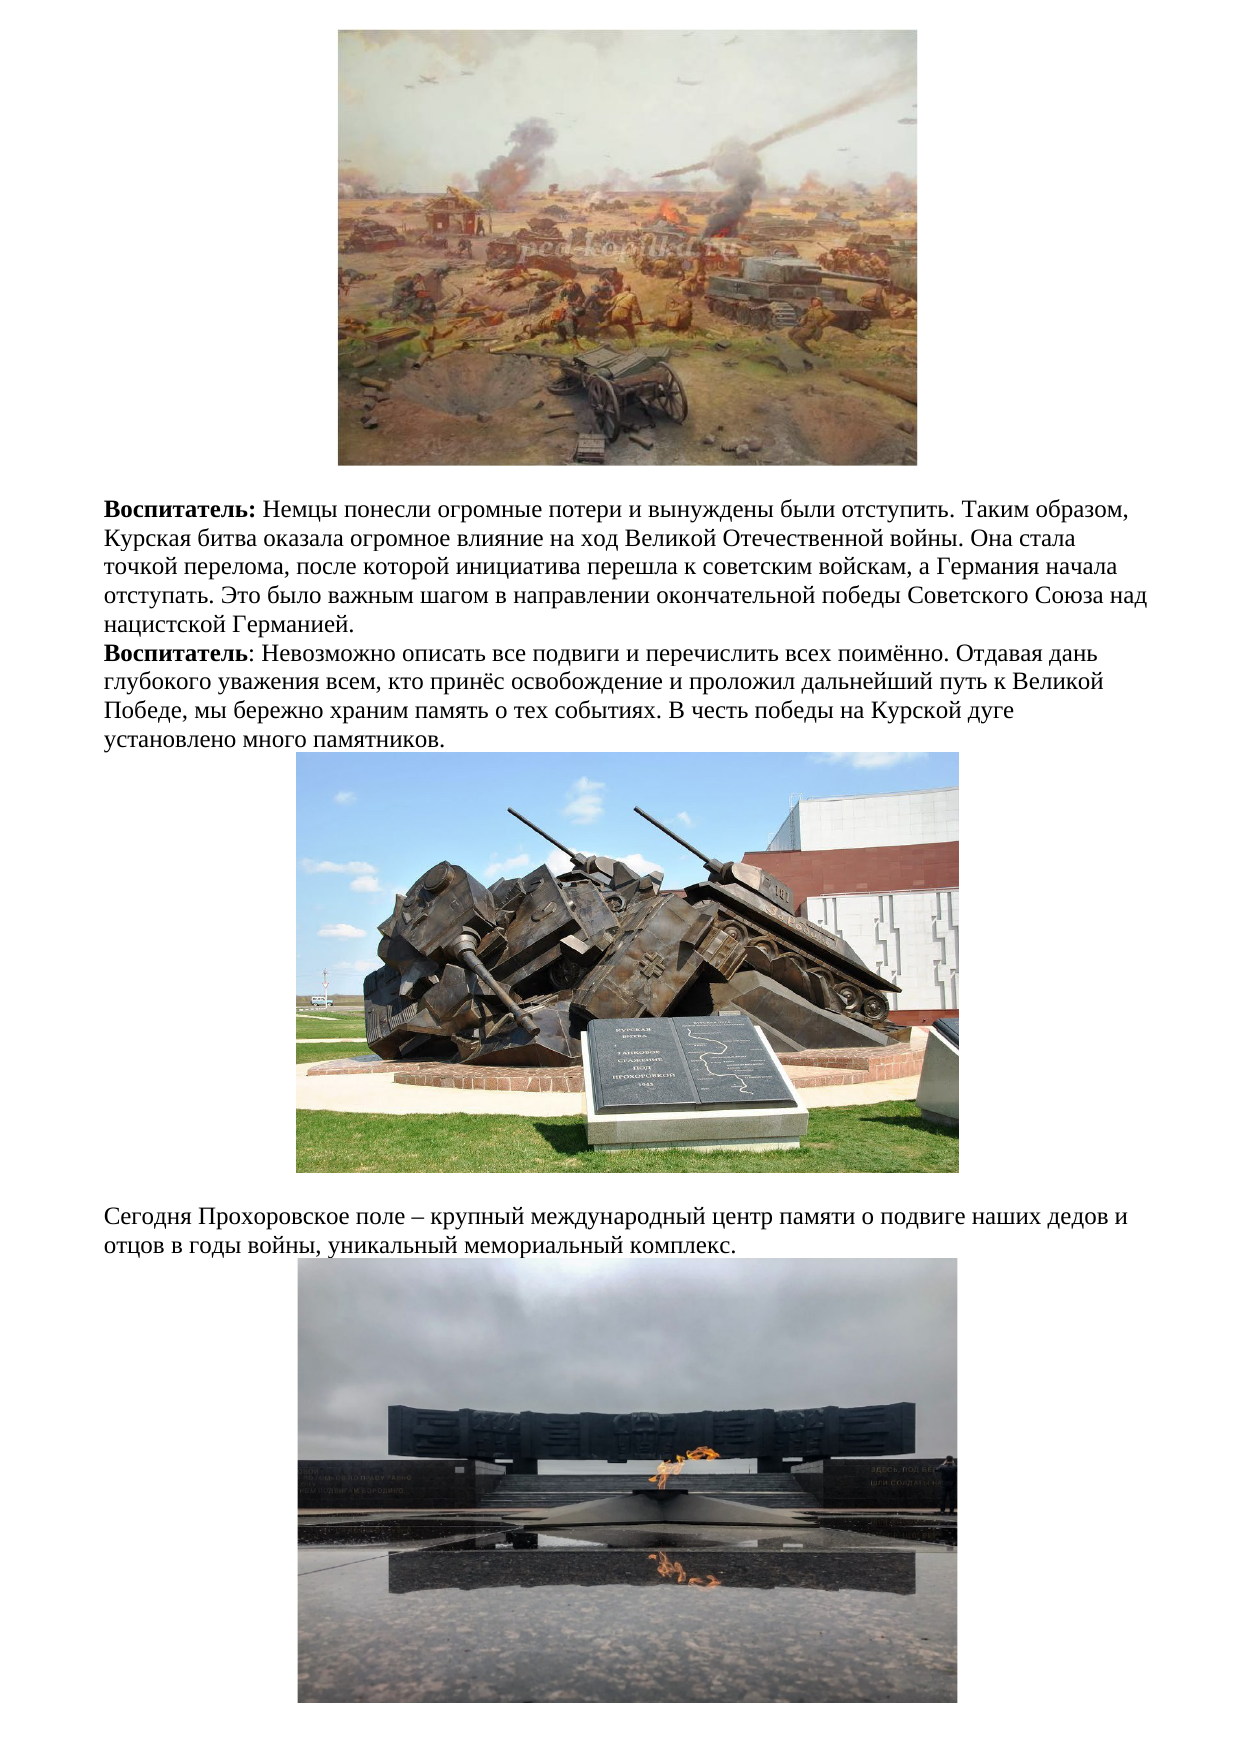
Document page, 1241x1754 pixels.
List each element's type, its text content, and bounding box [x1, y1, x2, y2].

text Воспитатель: Немцы понесли огромные потери и вынуждены были отступить. Таким образом, Курская битва оказала огромное влияние на ход Великой Отечественной войны. Она стала точкой перелома, после которой инициатива перешла к советским войскам, а Германия начала отступать. Это было важным шагом в направлении окончательной победы Советского Союза над нацистской Германией. Воспитатель: Невозможно описать все подвиги и перечислить всех поимённо. Отдавая дань глубокого уважения всем, кто принёс освобождение и проложил дальнейший путь к Великой Победе, мы бережно храним память о тех событиях. В честь победы на Курской дуге установлено много памятников. [103, 465, 1152, 753]
text Сегодня Прохоровское поле – крупный международный центр памяти о подвиге наших дедов и отцов в годы войны, уникальный мемориальный комплекс. [103, 1173, 1152, 1259]
picture [297, 1258, 958, 1703]
picture [337, 29, 918, 466]
picture [296, 752, 959, 1173]
